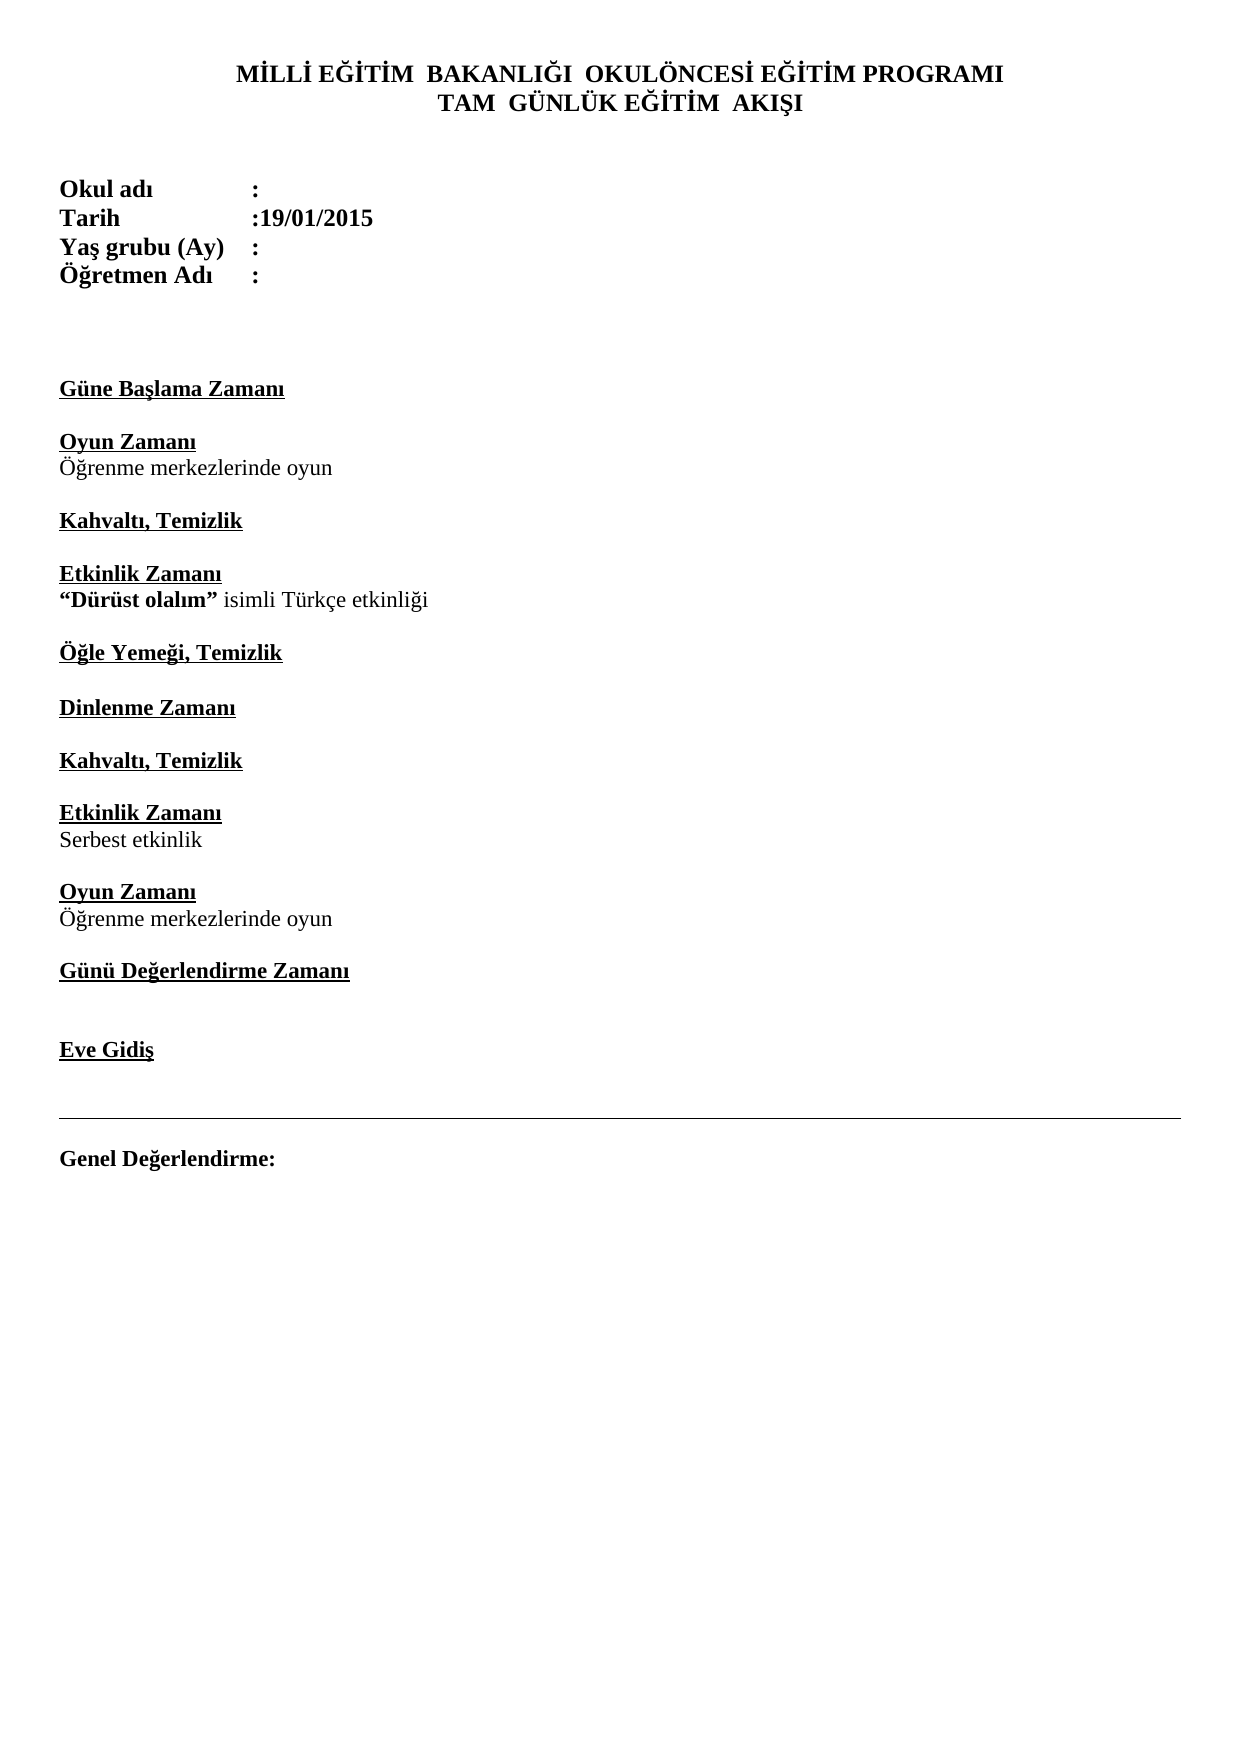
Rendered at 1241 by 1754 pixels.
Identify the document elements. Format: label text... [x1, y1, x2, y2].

text TAM GÜNLÜK EĞİTİM AKIŞI [59, 88, 1181, 117]
text Kahvaltı, Temizlik [59, 507, 1181, 533]
text Oyun Zamanı [59, 852, 1181, 905]
text Yaş grubu (Ay) : [59, 232, 1181, 260]
text Oyun Zamanı [59, 428, 1181, 454]
text Serbest etkinlik [59, 826, 1181, 852]
text Okul adı : [59, 174, 1181, 203]
text Etkinlik Zamanı [59, 560, 1181, 586]
text Eve Gidiş [59, 1037, 1181, 1063]
text Öğretmen Adı : [59, 260, 1181, 289]
text Güne Başlama Zamanı [59, 375, 1181, 402]
text Dinlenme Zamanı [59, 694, 1181, 720]
text “Dürüst olalım” isimli Türkçe etkinliği [59, 586, 1181, 612]
text Günü Değerlendirme Zamanı [59, 931, 1181, 984]
text Kahvaltı, Temizlik [59, 747, 1181, 773]
text Tarih :19/01/2015 [59, 203, 1181, 232]
list Öğrenme merkezlerinde oyun [59, 905, 1181, 931]
text Genel Değerlendirme: [59, 1145, 1181, 1171]
text Öğle Yemeği, Temizlik [59, 639, 1181, 694]
list Öğrenme merkezlerinde oyun [59, 454, 1181, 481]
text Etkinlik Zamanı [59, 799, 1181, 826]
text MİLLİ EĞİTİM BAKANLIĞI OKULÖNCESİ EĞİTİM PROGRAMI [59, 59, 1181, 88]
